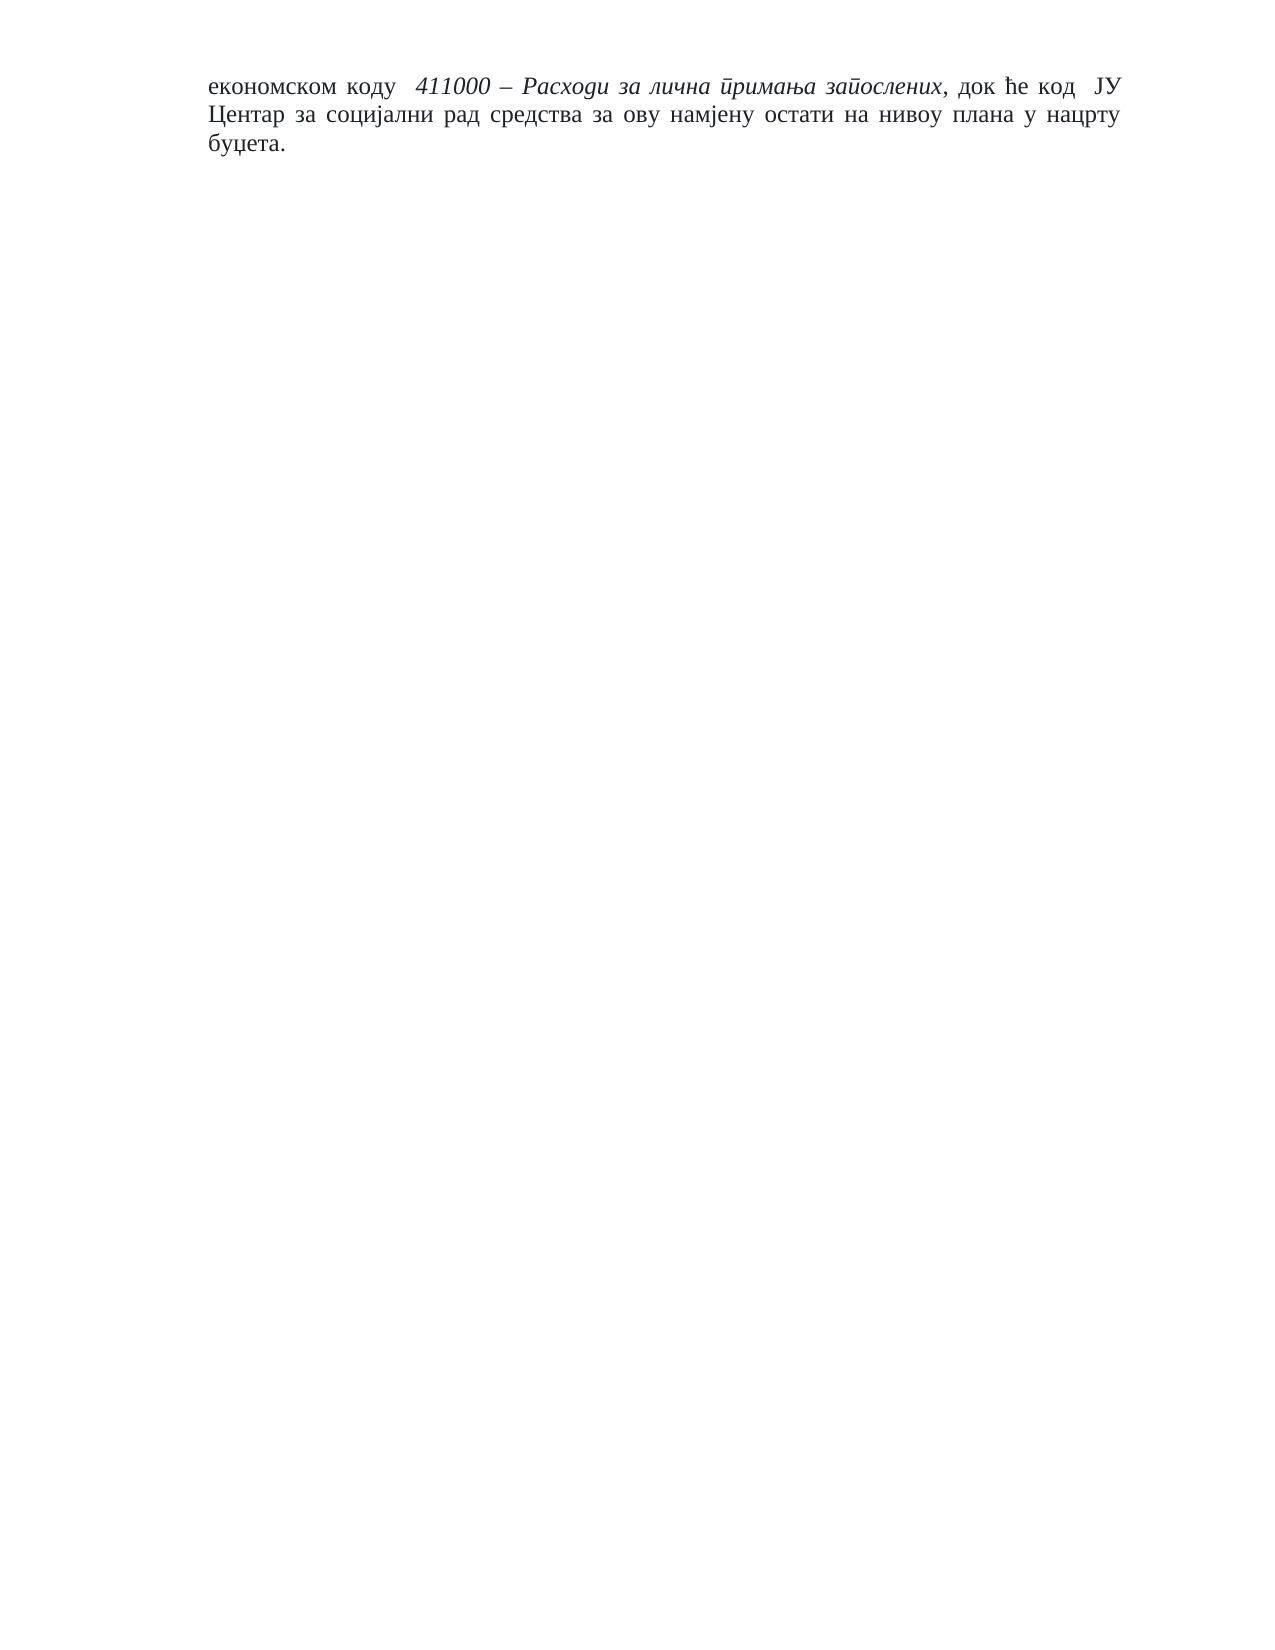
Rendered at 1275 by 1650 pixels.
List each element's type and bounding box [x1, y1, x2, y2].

list [170, 71, 1122, 157]
